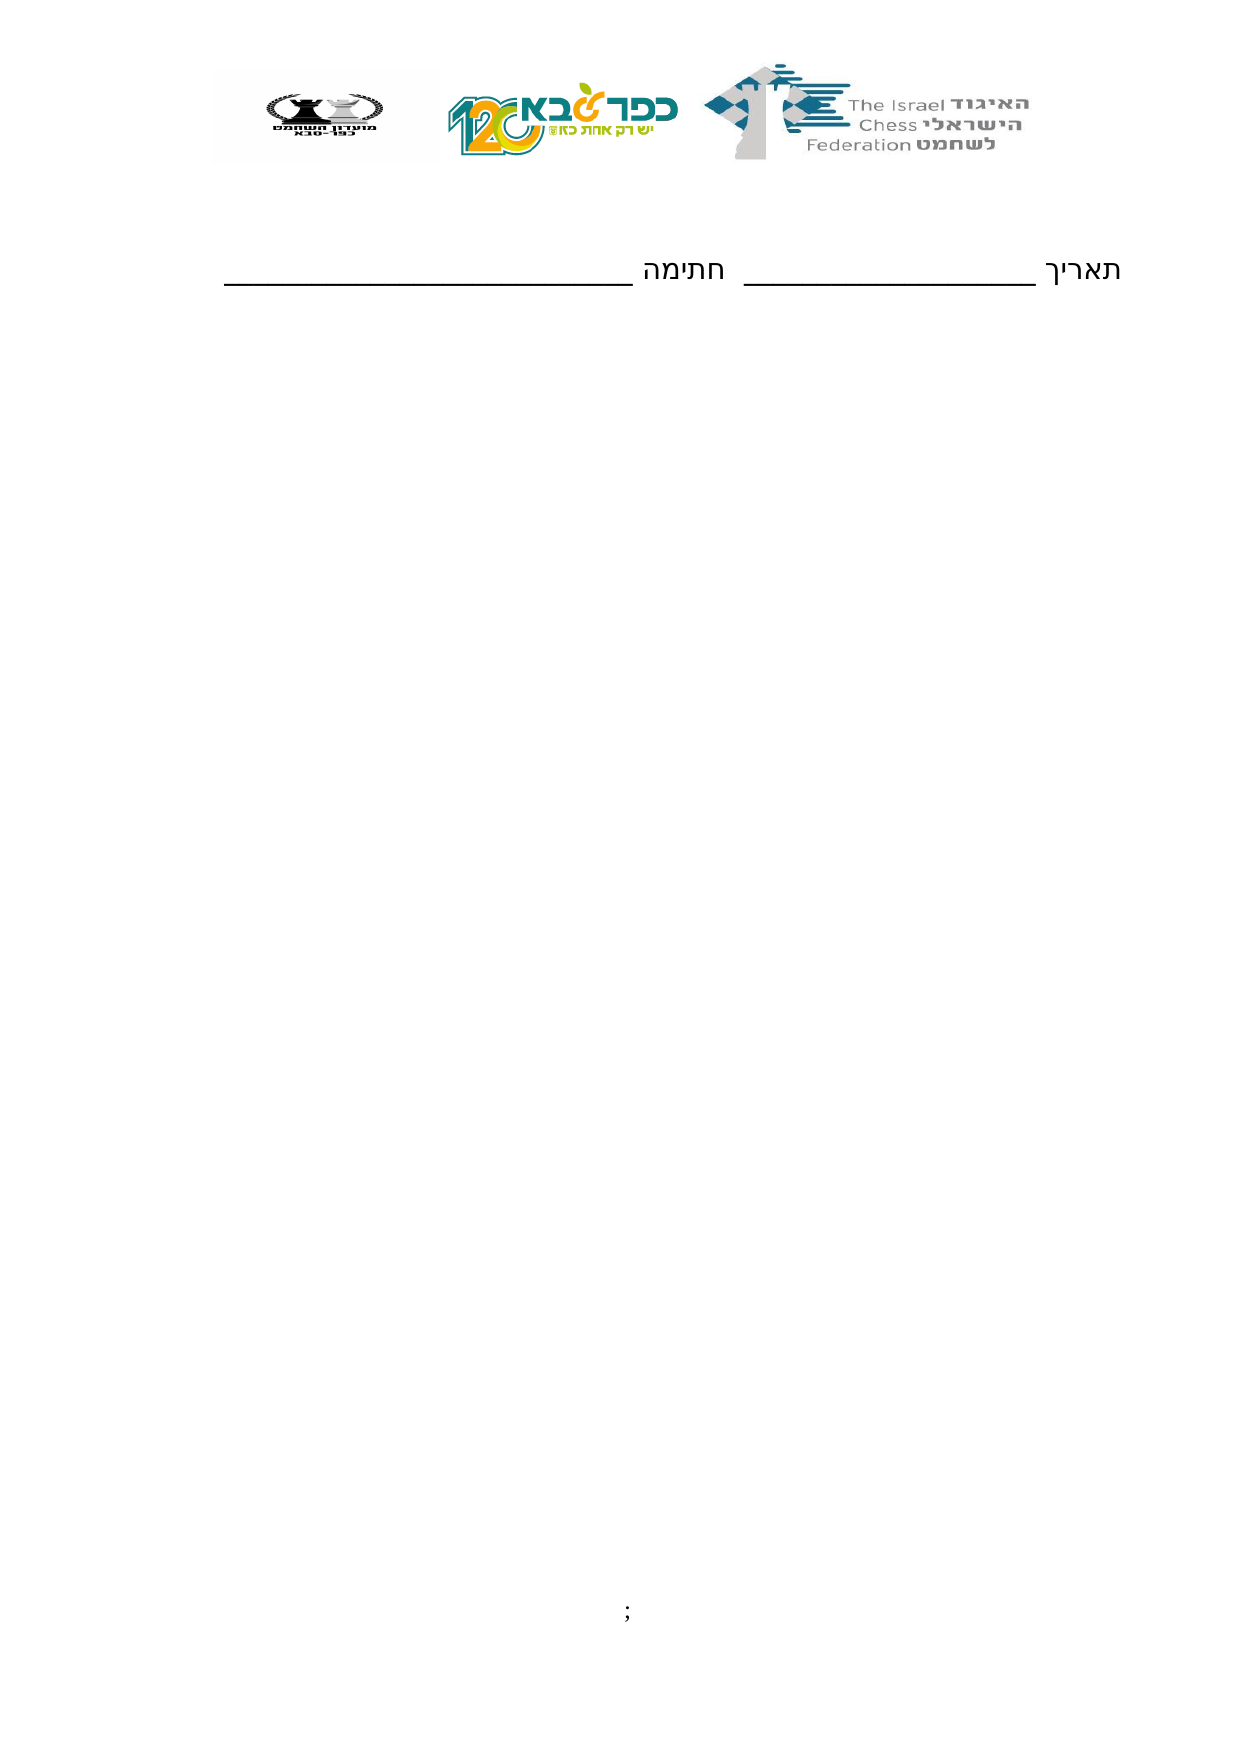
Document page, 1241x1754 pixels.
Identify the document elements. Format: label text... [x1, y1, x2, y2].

picture [210, 59, 1044, 165]
text תאריך ____________________ חתימה ____________________________ [133, 252, 1122, 286]
